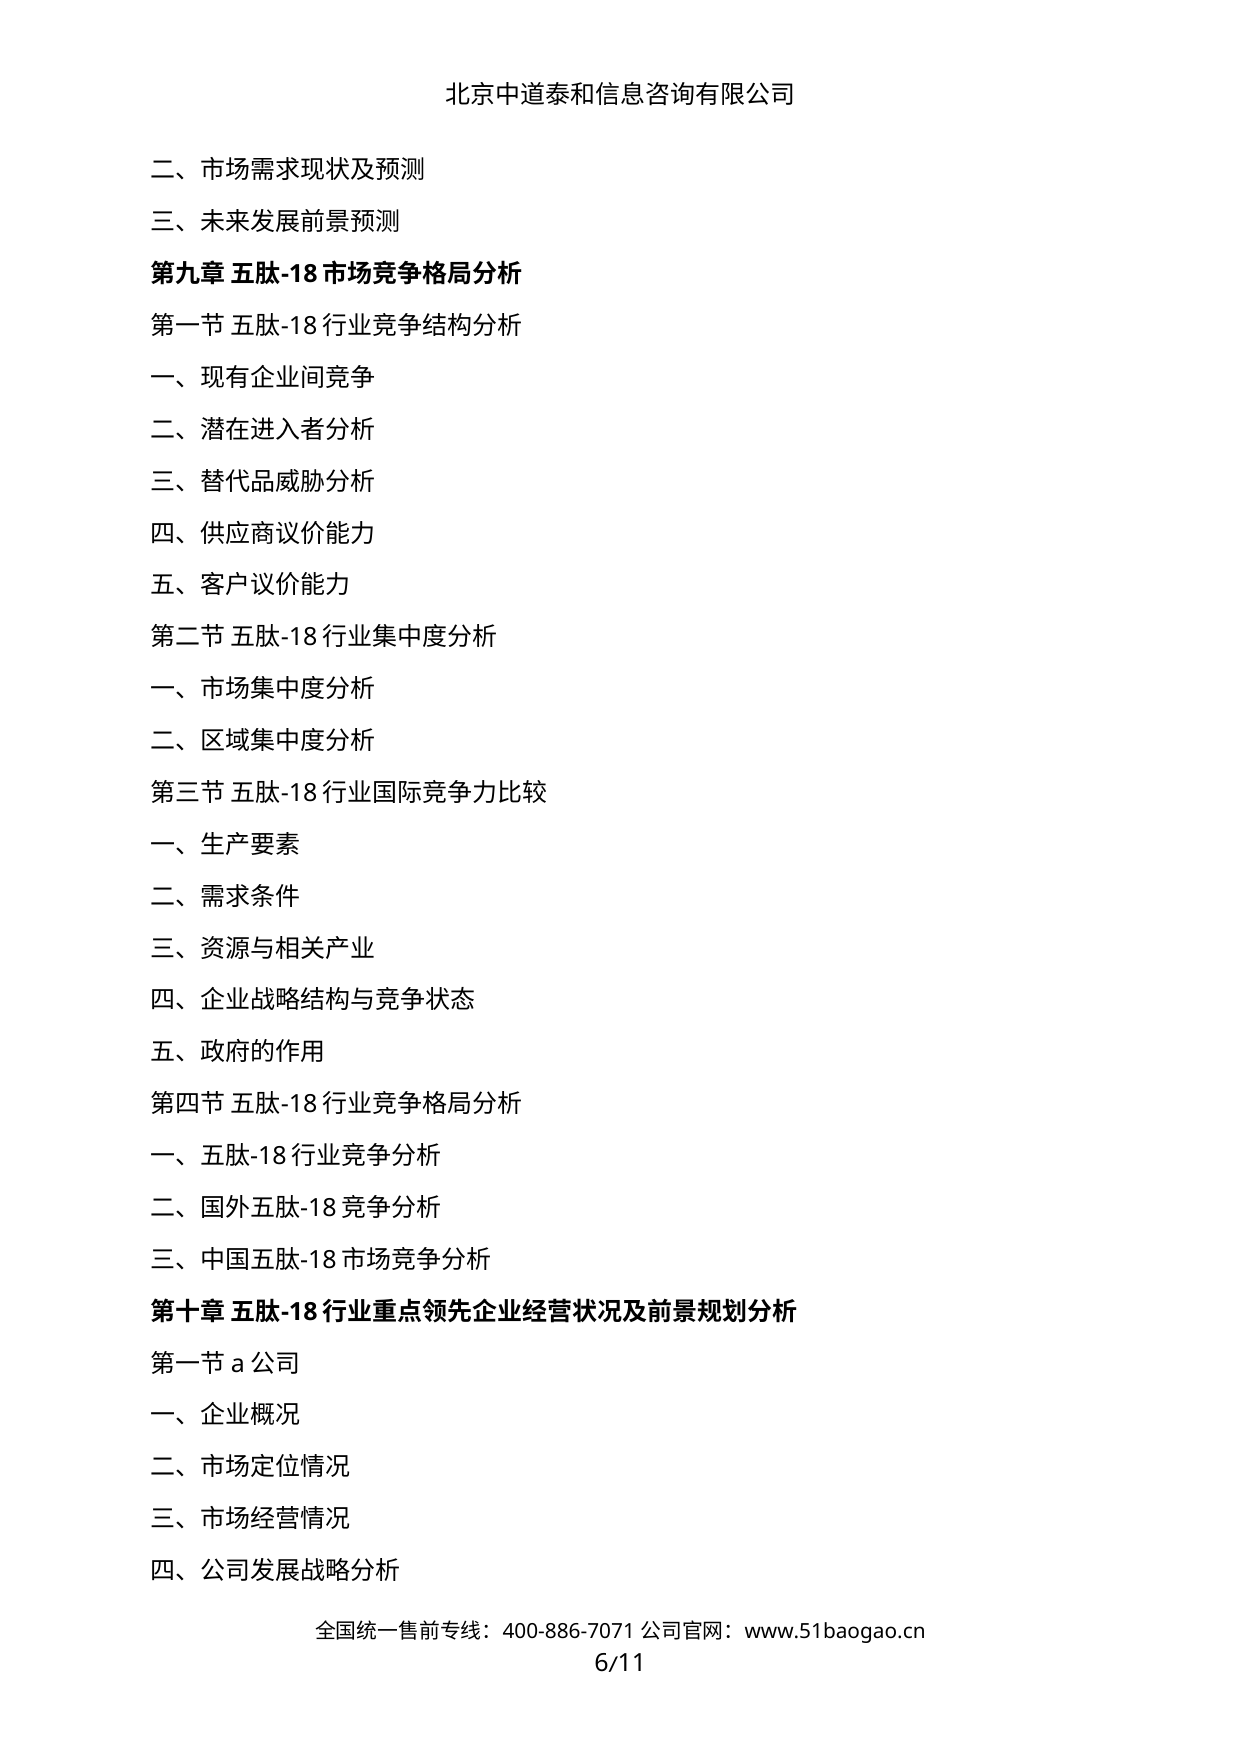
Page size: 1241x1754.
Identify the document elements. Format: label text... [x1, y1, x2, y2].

text 第四节 五肽-18行业竞争格局分析 [150, 1084, 1090, 1120]
text 一、企业概况 [150, 1395, 1090, 1431]
text 二、市场定位情况 [150, 1447, 1090, 1483]
text 四、公司发展战略分析 [150, 1551, 1090, 1587]
text 第一节 a公司 [150, 1343, 1090, 1379]
text 第十章 五肽-18行业重点领先企业经营状况及前景规划分析 [150, 1291, 1090, 1327]
text 一、五肽-18行业竞争分析 [150, 1136, 1090, 1172]
text 二、区域集中度分析 [150, 721, 1090, 757]
text 二、市场需求现状及预测 [150, 150, 1090, 186]
text 一、市场集中度分析 [150, 669, 1090, 705]
text 第九章 五肽-18市场竞争格局分析 [150, 254, 1090, 290]
text 五、政府的作用 [150, 1032, 1090, 1068]
text 三、中国五肽-18市场竞争分析 [150, 1239, 1090, 1276]
text 一、现有企业间竞争 [150, 357, 1090, 394]
text 三、市场经营情况 [150, 1499, 1090, 1535]
text 三、资源与相关产业 [150, 928, 1090, 964]
text 三、替代品威胁分析 [150, 461, 1090, 497]
text 二、国外五肽-18竞争分析 [150, 1187, 1090, 1224]
text 五、客户议价能力 [150, 565, 1090, 601]
text 四、供应商议价能力 [150, 513, 1090, 549]
text 第三节 五肽-18行业国际竞争力比较 [150, 772, 1090, 809]
text 三、未来发展前景预测 [150, 202, 1090, 238]
text 一、生产要素 [150, 824, 1090, 861]
text 四、企业战略结构与竞争状态 [150, 980, 1090, 1016]
text 第二节 五肽-18行业集中度分析 [150, 617, 1090, 653]
text 二、潜在进入者分析 [150, 409, 1090, 446]
text 二、需求条件 [150, 876, 1090, 912]
text 第一节 五肽-18行业竞争结构分析 [150, 306, 1090, 342]
